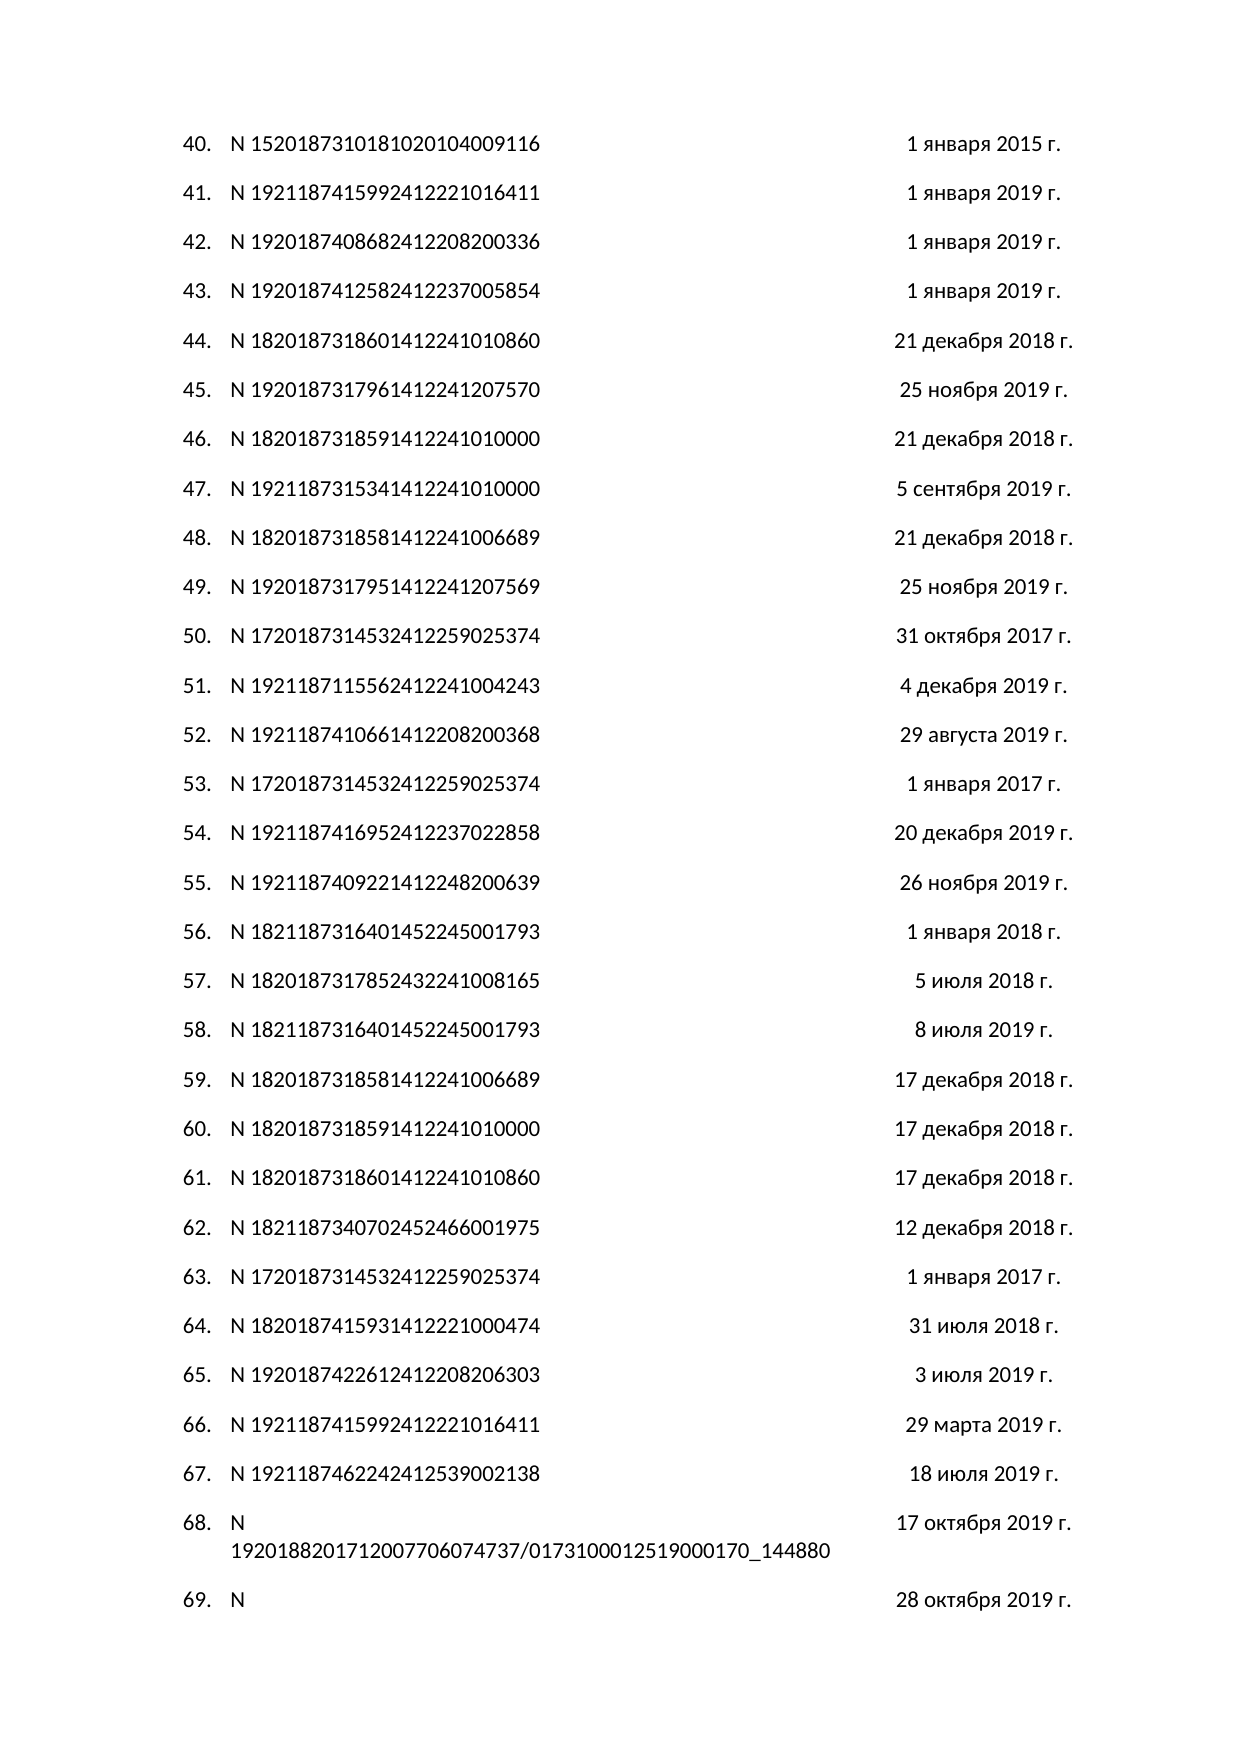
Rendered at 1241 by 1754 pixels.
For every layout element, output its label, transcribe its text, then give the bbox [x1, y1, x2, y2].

table_cell 26 ноября 2019 г. [856, 857, 1112, 906]
table_cell 1 января 2019 г. [856, 266, 1112, 315]
table_cell 43. [171, 266, 224, 315]
table_cell 1 января 2019 г. [856, 168, 1112, 217]
table_cell 5 сентября 2019 г. [856, 463, 1112, 512]
table_cell 42. [171, 217, 224, 266]
table_cell 8 июля 2019 г. [856, 1005, 1112, 1054]
table_cell N 1920187412582412237005854 [224, 266, 856, 315]
table_cell 20 декабря 2019 г. [856, 808, 1112, 857]
table_cell 57. [171, 956, 224, 1005]
table_cell N 1921187409221412248200639 [224, 857, 856, 906]
table_cell N 1920187408682412208200336 [224, 217, 856, 266]
table_cell N 1921187462242412539002138 [224, 1449, 856, 1498]
table_cell 28 октября 2019 г. [856, 1575, 1112, 1624]
table_cell 41. [171, 168, 224, 217]
table_cell 45. [171, 365, 224, 414]
table_cell N 1820187318601412241010860 [224, 315, 856, 364]
table_cell N 1820187318591412241010000 [224, 1104, 856, 1153]
table_cell N 1920188201712007706074737/0173100012519000170_144880 [224, 1498, 856, 1575]
table_cell N 1820187318591412241010000 [224, 414, 856, 463]
table_cell 1 января 2017 г. [856, 1251, 1112, 1301]
table_cell 21 декабря 2018 г. [856, 315, 1112, 364]
table_cell N 1820187415931412221000474 [224, 1301, 856, 1350]
table_cell 65. [171, 1350, 224, 1399]
table_cell N 1921187115562412241004243 [224, 660, 856, 709]
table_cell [224, 1575, 856, 1624]
table_cell 5 июля 2018 г. [856, 956, 1112, 1005]
table_cell N 1821187316401452245001793 [224, 906, 856, 956]
table_cell 51. [171, 660, 224, 709]
table_cell N 1920187317961412241207570 [224, 365, 856, 414]
table_cell N 1921187415992412221016411 [224, 168, 856, 217]
table_cell N 1921187416952412237022858 [224, 808, 856, 857]
table_cell 25 ноября 2019 г. [856, 365, 1112, 414]
table_cell 40. [171, 118, 224, 167]
table_cell 59. [171, 1054, 224, 1103]
table_cell N 1720187314532412259025374 [224, 759, 856, 808]
table_cell 46. [171, 414, 224, 463]
table_cell N 1821187316401452245001793 [224, 1005, 856, 1054]
table_cell 21 декабря 2018 г. [856, 512, 1112, 562]
table_cell 29 марта 2019 г. [856, 1399, 1112, 1448]
table_cell 52. [171, 709, 224, 759]
table_cell N 1921187415992412221016411 [224, 1399, 856, 1448]
table_cell 17 октября 2019 г. [856, 1498, 1112, 1575]
table_cell 58. [171, 1005, 224, 1054]
table_cell N 1920187317951412241207569 [224, 562, 856, 611]
table_cell 47. [171, 463, 224, 512]
table_cell 1 января 2015 г. [856, 118, 1112, 167]
table_cell N 1921187315341412241010000 [224, 463, 856, 512]
table_cell N 1821187340702452466001975 [224, 1202, 856, 1251]
table_cell 17 декабря 2018 г. [856, 1153, 1112, 1202]
table_cell 56. [171, 906, 224, 956]
table_cell 50. [171, 611, 224, 660]
table_cell 44. [171, 315, 224, 364]
table_cell N 1820187318601412241010860 [224, 1153, 856, 1202]
table_cell 69. [171, 1575, 224, 1624]
table_cell 12 декабря 2018 г. [856, 1202, 1112, 1251]
table_cell 53. [171, 759, 224, 808]
table_cell N 1820187317852432241008165 [224, 956, 856, 1005]
table_cell 49. [171, 562, 224, 611]
table_cell 62. [171, 1202, 224, 1251]
table_cell 31 июля 2018 г. [856, 1301, 1112, 1350]
table_cell 3 июля 2019 г. [856, 1350, 1112, 1399]
table_cell 1 января 2017 г. [856, 759, 1112, 808]
table_cell 48. [171, 512, 224, 562]
table_cell N 1720187314532412259025374 [224, 1251, 856, 1301]
table_cell N 1720187314532412259025374 [224, 611, 856, 660]
table_cell 66. [171, 1399, 224, 1448]
table_cell 17 декабря 2018 г. [856, 1054, 1112, 1103]
table_cell 17 декабря 2018 г. [856, 1104, 1112, 1153]
table_cell N 1520187310181020104009116 [224, 118, 856, 167]
table_cell N 1820187318581412241006689 [224, 1054, 856, 1103]
table_cell 1 января 2019 г. [856, 217, 1112, 266]
table_cell 61. [171, 1153, 224, 1202]
table_cell N 1920187422612412208206303 [224, 1350, 856, 1399]
table_cell 64. [171, 1301, 224, 1350]
table_cell 4 декабря 2019 г. [856, 660, 1112, 709]
table_cell 60. [171, 1104, 224, 1153]
table_cell N 1921187410661412208200368 [224, 709, 856, 759]
table_cell 68. [171, 1498, 224, 1575]
table_cell 31 октября 2017 г. [856, 611, 1112, 660]
table_cell 1 января 2018 г. [856, 906, 1112, 956]
table_cell 67. [171, 1449, 224, 1498]
table_cell 21 декабря 2018 г. [856, 414, 1112, 463]
table_cell 29 августа 2019 г. [856, 709, 1112, 759]
table_cell 55. [171, 857, 224, 906]
table_cell 18 июля 2019 г. [856, 1449, 1112, 1498]
table_cell N 1820187318581412241006689 [224, 512, 856, 562]
table_cell 54. [171, 808, 224, 857]
table_cell 63. [171, 1251, 224, 1301]
table_cell 25 ноября 2019 г. [856, 562, 1112, 611]
